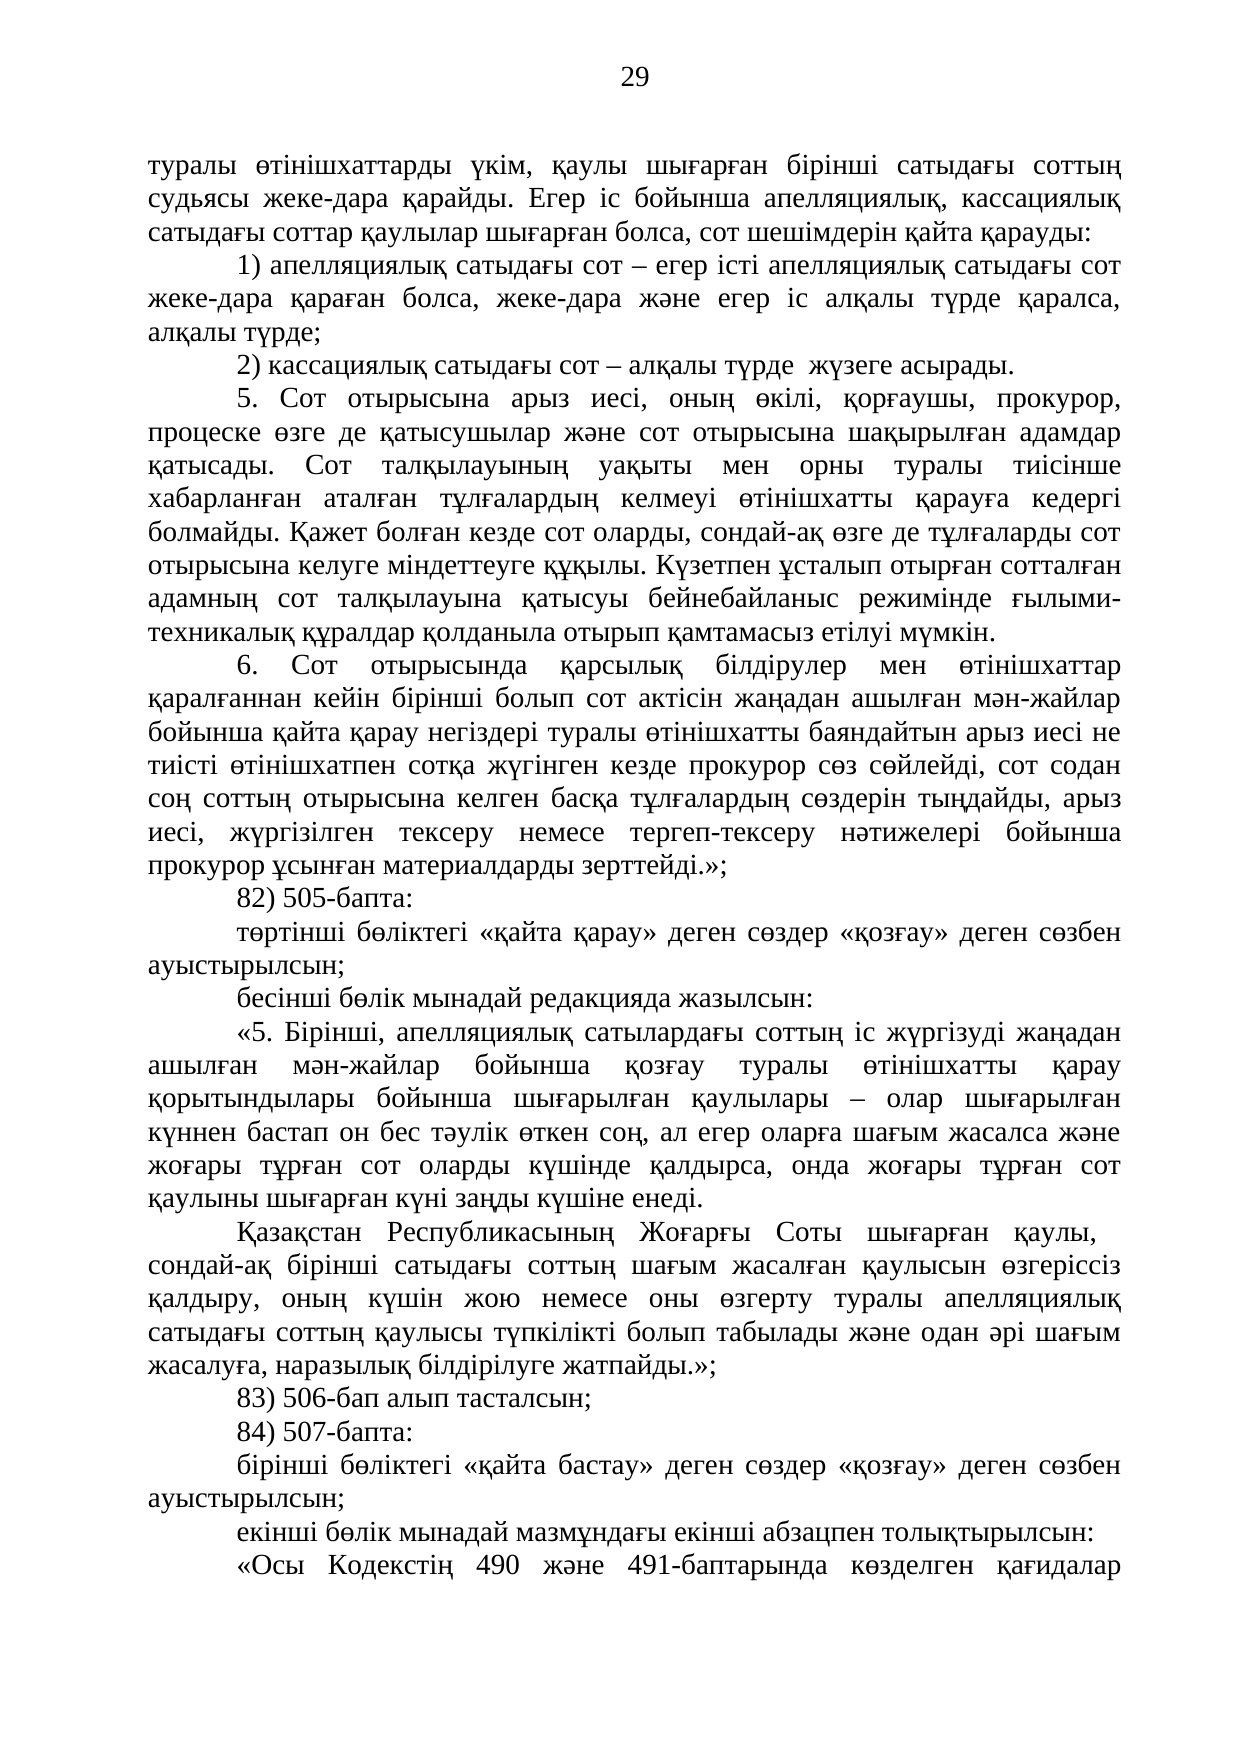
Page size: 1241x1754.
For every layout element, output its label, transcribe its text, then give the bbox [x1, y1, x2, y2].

text 84) 507-бапта: [148, 1414, 1122, 1448]
text 82) 505-бапта: [148, 881, 1122, 914]
text төртінші бөліктегі «қайта қарау» деген сөздер «қозғау» деген сөзбен ауыстырылсын; [148, 914, 1122, 981]
text 2) кассациялық сатыдағы сот – алқалы түрде жүзеге асырады. [148, 348, 1122, 381]
text екінші бөлік мынадай мазмұндағы екінші абзацпен толықтырылсын: [148, 1514, 1122, 1548]
text 5. Сот отырысына арыз иесі, оның өкілі, қорғаушы, прокурор, процеске өзге де қатысушылар және сот отырысына шақырылған адамдар қатысады. Сот талқылауының уақыты мен орны туралы тиісінше хабарланған аталған тұлғалардың келмеуі өтінішхатты қарауға кедергі болмайды. Қажет болған кезде сот оларды, сондай-ақ өзге де тұлғаларды сот отырысына келуге міндеттеуге құқылы. Күзетпен ұсталып отырған сотталған адамның сот талқылауына қатысуы бейнебайланыс режимінде ғылыми-техникалық құралдар қолданыла отырып қамтамасыз етілуі мүмкін. [148, 381, 1122, 648]
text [148, 1548, 1122, 1581]
text 1) апелляциялық сатыдағы сот – егер істі апелляциялық сатыдағы сот жеке-дара қараған болса, жеке-дара және егер іс алқалы түрде қаралса, алқалы түрде; [148, 248, 1122, 348]
text Қазақстан Республикасының Жоғарғы Соты шығарған қаулы, сондай-ақ бірінші сатыдағы соттың шағым жасалған қаулысын өзгеріссіз қалдыру, оның күшін жою немесе оны өзгерту туралы апелляциялық сатыдағы соттың қаулысы түпкілікті болып табылады және одан әрі шағым жасалуға, наразылық білдірілуге жатпайды.»; [148, 1214, 1122, 1381]
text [148, 148, 1122, 248]
text 83) 506-бап алып тасталсын; [148, 1381, 1122, 1414]
text бірінші бөліктегі «қайта бастау» деген сөздер «қозғау» деген сөзбен ауыстырылсын; [148, 1448, 1122, 1514]
text бесінші бөлік мынадай редакцияда жазылсын: [148, 981, 1122, 1014]
text «5. Бірінші, апелляциялық сатылардағы соттың іс жүргізуді жаңадан ашылған мән-жайлар бойынша қозғау туралы өтінішхатты қарау қорытындылары бойынша шығарылған қаулылары – олар шығарылған күннен бастап он бес тәулік өткен соң, ал егер оларға шағым жасалса және жоғары тұрған сот оларды күшінде қалдырса, онда жоғары тұрған сот қаулыны шығарған күні заңды күшіне енеді. [148, 1014, 1122, 1214]
text 6. Сот отырысында қарсылық білдірулер мен өтінішхаттар қаралғаннан кейін бірінші болып сот актісін жаңадан ашылған мән-жайлар бойынша қайта қарау негіздері туралы өтінішхатты баяндайтын арыз иесі не тиісті өтінішхатпен сотқа жүгінген кезде прокурор сөз сөйлейді, сот содан соң соттың отырысына келген басқа тұлғалардың сөздерін тыңдайды, арыз иесі, жүргізілген тексеру немесе тергеп-тексеру нәтижелері бойынша прокурор ұсынған материалдарды зерттейді.»; [148, 648, 1122, 881]
